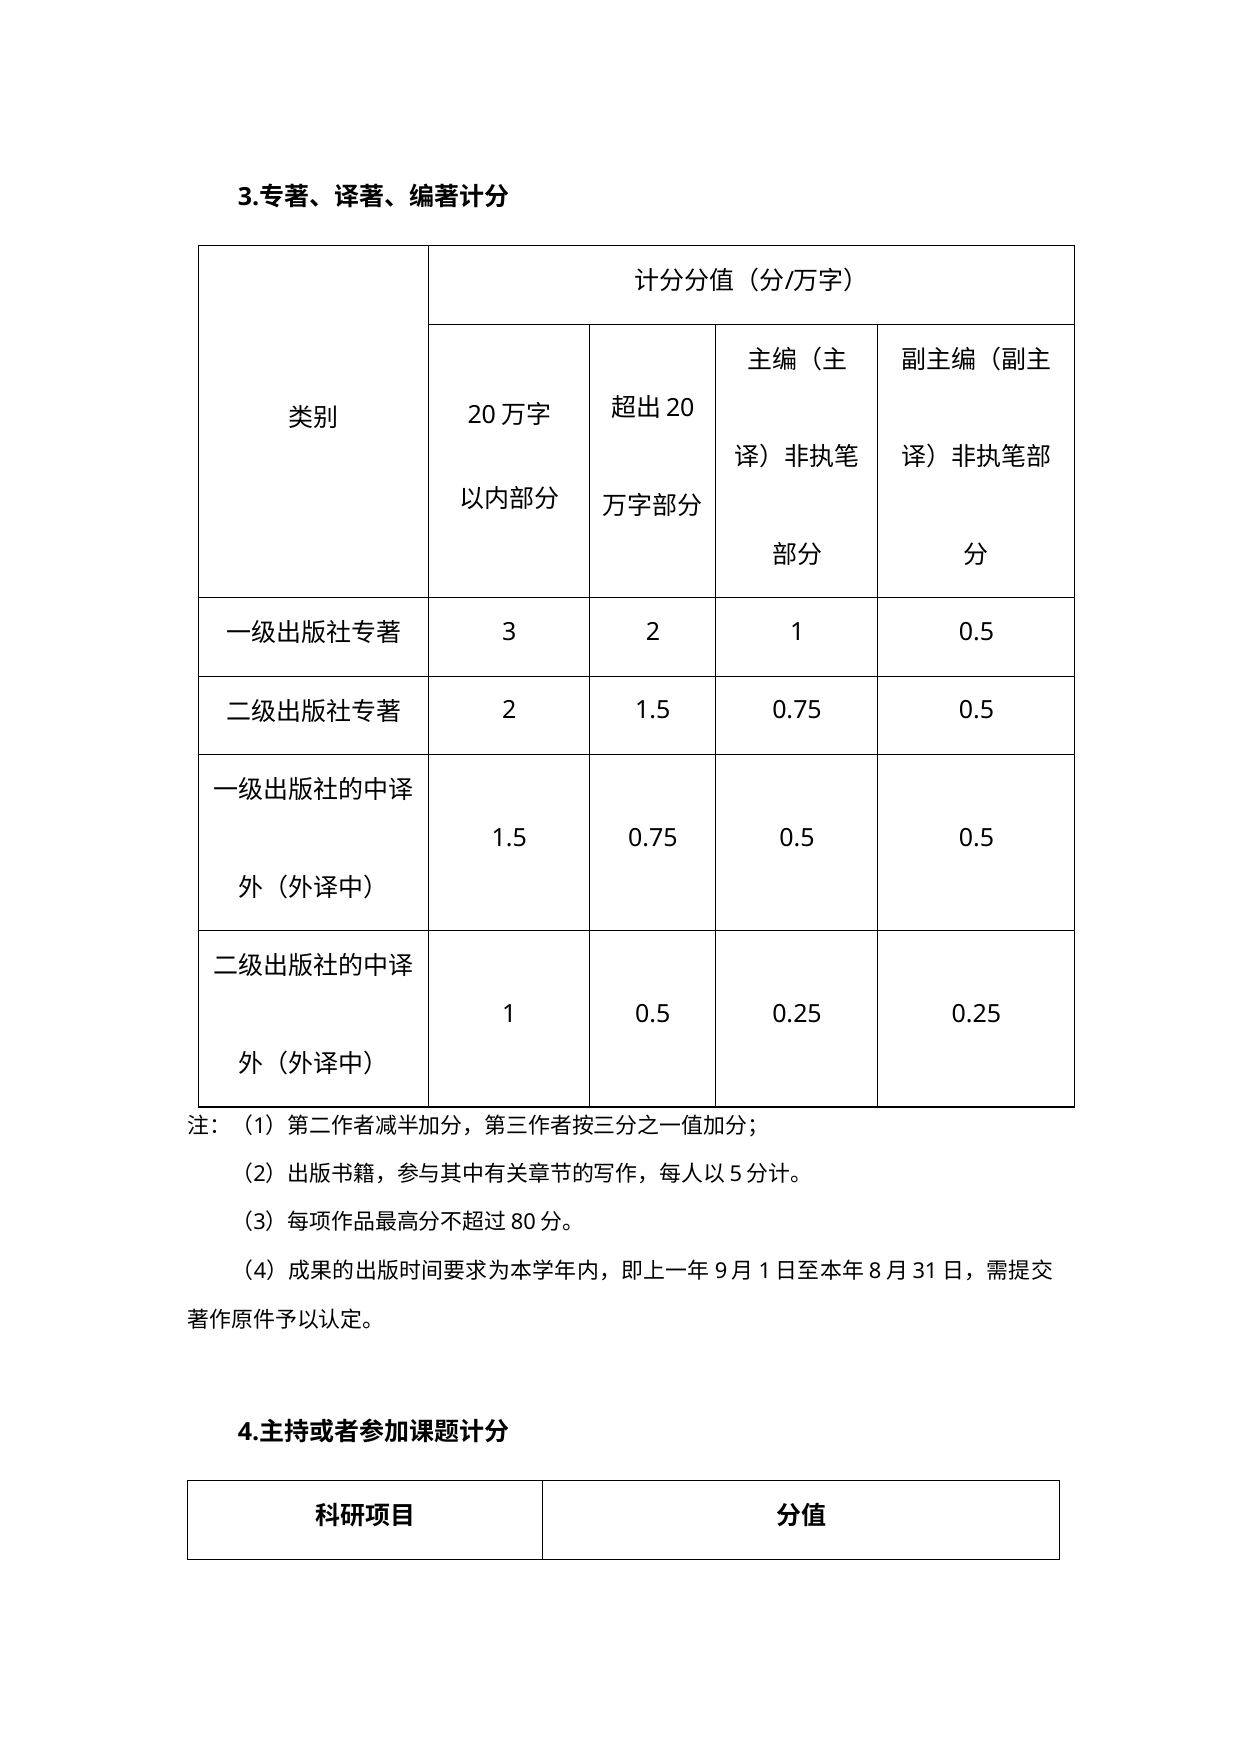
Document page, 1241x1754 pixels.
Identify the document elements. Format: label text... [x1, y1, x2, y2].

text （4）成果的出版时间要求为本学年内，即上一年9月1日至本年8月31日，需提交著作原件予以认定。 [187, 1252, 1053, 1334]
table_cell 0.5 [590, 931, 715, 1106]
table_cell 1.5 [590, 677, 715, 754]
table_cell 一级出版社的中译外（外译中） [199, 755, 428, 930]
table_cell 0.75 [590, 755, 715, 930]
table_cell 0.5 [716, 755, 877, 930]
table_cell 1 [716, 598, 877, 676]
table_cell 0.25 [878, 931, 1074, 1106]
table_cell 主编（主译）非执笔部分 [716, 325, 877, 597]
text （3）每项作品最高分不超过80分。 [187, 1204, 1053, 1237]
table_cell 副主编（副主译）非执笔部分 [878, 325, 1074, 597]
table_cell 0.5 [878, 677, 1074, 754]
table_cell 一级出版社专著 [199, 598, 428, 676]
table_cell 超出20万字部分 [590, 325, 715, 597]
table_cell 20万字 以内部分 [429, 325, 589, 597]
table_cell 0.75 [716, 677, 877, 754]
table_cell 2 [590, 598, 715, 676]
table_cell 2 [429, 677, 589, 754]
table_header 计分分值（分/万字） [429, 246, 1074, 324]
text 3.专著、译著、编著计分 [187, 162, 1053, 227]
table_cell 1 [429, 931, 589, 1106]
table_cell 二级出版社专著 [199, 677, 428, 754]
text 注：（1）第二作者减半加分，第三作者按三分之一值加分； [187, 1107, 1053, 1140]
table_cell 3 [429, 598, 589, 676]
table_header 科研项目 [188, 1481, 542, 1558]
table_cell 1.5 [429, 755, 589, 930]
text （2）出版书籍，参与其中有关章节的写作，每人以5分计。 [187, 1156, 1053, 1188]
table_cell 0.5 [878, 755, 1074, 930]
table_header 类别 [199, 246, 428, 597]
table_cell 0.5 [878, 598, 1074, 676]
text 4.主持或者参加课题计分 [187, 1397, 1053, 1462]
table_cell 二级出版社的中译外（外译中） [199, 931, 428, 1106]
table_header 分值 [543, 1481, 1059, 1558]
table_cell 0.25 [716, 931, 877, 1106]
